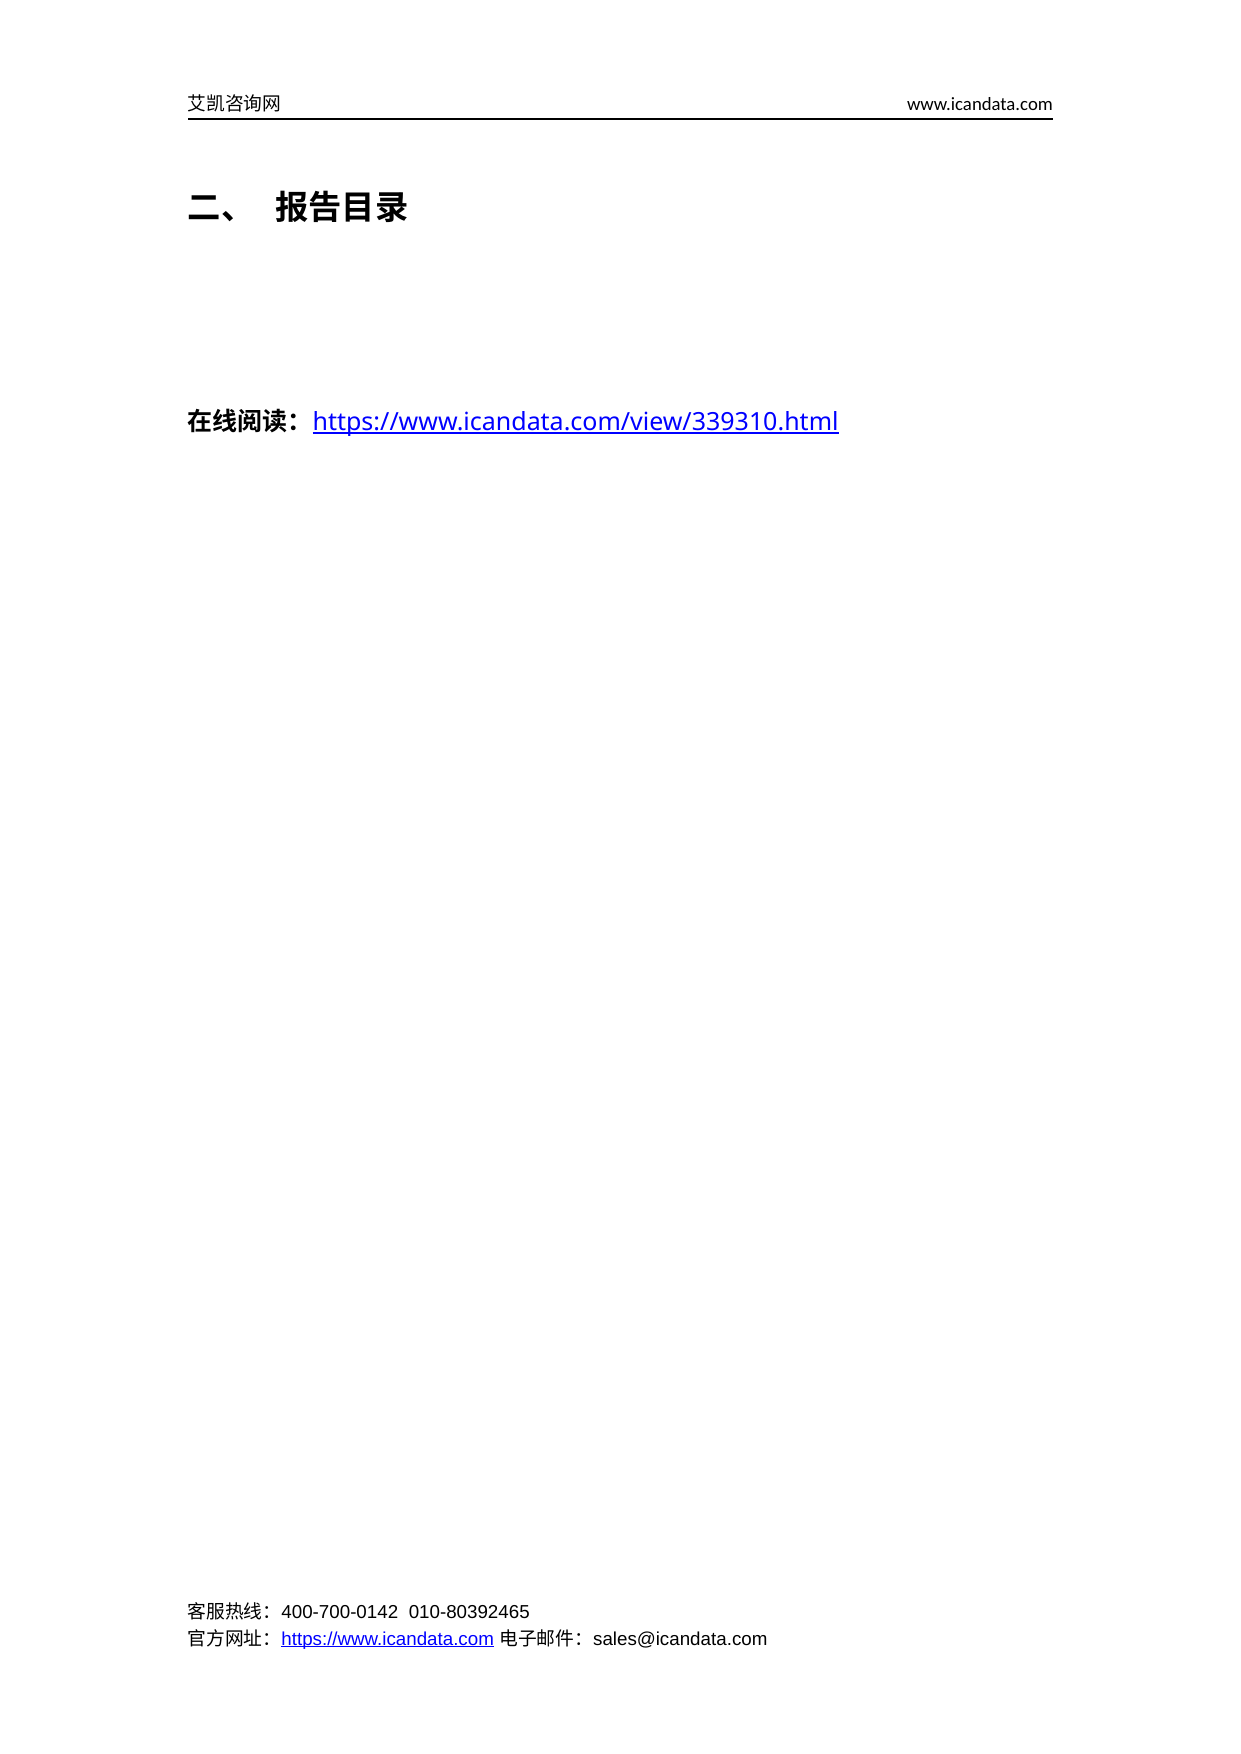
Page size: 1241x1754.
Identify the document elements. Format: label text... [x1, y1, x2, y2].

text 在线阅读：https://www.icandata.com/view/339310.html [187, 387, 1053, 452]
subtitle 报告目录 [187, 172, 1053, 237]
